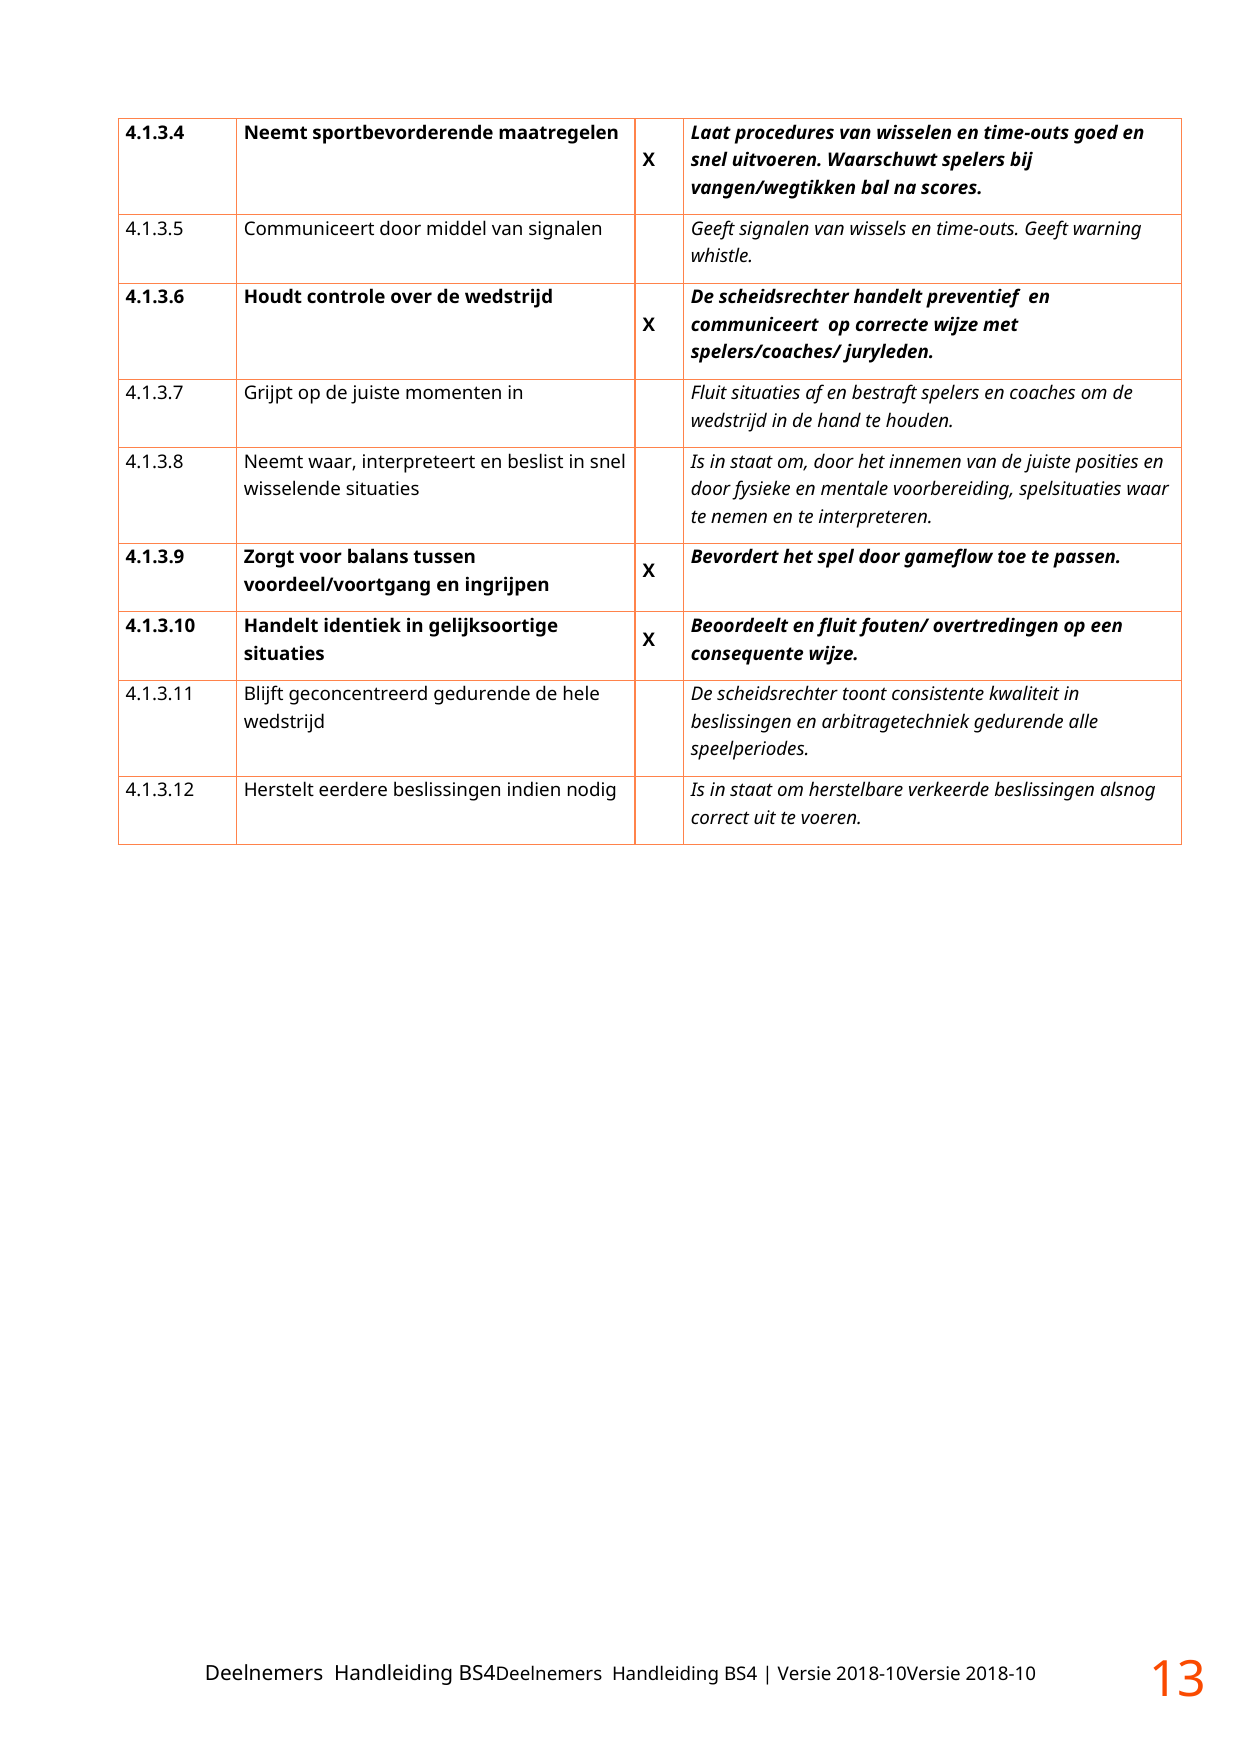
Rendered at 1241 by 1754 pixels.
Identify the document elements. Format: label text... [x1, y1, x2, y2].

table_cell Houdt controle over de wedstrijd [237, 284, 634, 378]
table_cell 4.1.3.4 [119, 119, 236, 214]
table_cell 4.1.3.9 [119, 544, 236, 611]
table_cell Neemt sportbevorderende maatregelen [237, 119, 634, 214]
table_cell Beoordeelt en fluit fouten/ overtredingen op een consequente wijze. [684, 612, 1181, 680]
table_cell 4.1.3.12 [119, 777, 236, 844]
table_cell Herstelt eerdere beslissingen indien nodig [237, 777, 634, 844]
table_cell X [636, 119, 683, 214]
table_cell X [636, 284, 683, 378]
table_cell [636, 448, 683, 543]
table_cell Bevordert het spel door gameflow toe te passen. [684, 544, 1181, 611]
table_cell 4.1.3.8 [119, 448, 236, 543]
table_cell Blijft geconcentreerd gedurende de hele wedstrijd [237, 681, 634, 776]
table_cell 4.1.3.7 [119, 380, 236, 447]
table_cell Is in staat om, door het innemen van de juiste posities en door fysieke en mentale voorbereiding, spelsituaties waar te nemen en te interpreteren. [684, 448, 1181, 543]
table_cell De scheidsrechter toont consistente kwaliteit in beslissingen en arbitragetechniek gedurende alle speelperiodes. [684, 681, 1181, 776]
table_cell 4.1.3.6 [119, 284, 236, 378]
table_cell [636, 380, 683, 447]
table_cell Laat procedures van wisselen en time-outs goed en snel uitvoeren. Waarschuwt spelers bij vangen/wegtikken bal na scores. [684, 119, 1181, 214]
table_cell Neemt waar, interpreteert en beslist in snel wisselende situaties [237, 448, 634, 543]
table_cell Grijpt op de juiste momenten in [237, 380, 634, 447]
table_cell [636, 215, 683, 282]
table_cell [636, 681, 683, 776]
table_cell 4.1.3.11 [119, 681, 236, 776]
table_cell Geeft signalen van wissels en time-outs. Geeft warning whistle. [684, 215, 1181, 282]
table_cell Is in staat om herstelbare verkeerde beslissingen alsnog correct uit te voeren. [684, 777, 1181, 844]
table_cell 4.1.3.5 [119, 215, 236, 282]
table_cell X [636, 612, 683, 680]
table_cell Zorgt voor balans tussen voordeel/voortgang en ingrijpen [237, 544, 634, 611]
table_cell Fluit situaties af en bestraft spelers en coaches om de wedstrijd in de hand te houden. [684, 380, 1181, 447]
table_cell De scheidsrechter handelt preventief en communiceert op correcte wijze met spelers/coaches/ juryleden. [684, 284, 1181, 378]
table_cell [636, 777, 683, 844]
table_cell Communiceert door middel van signalen [237, 215, 634, 282]
table_cell Handelt identiek in gelijksoortige situaties [237, 612, 634, 680]
table_cell X [636, 544, 683, 611]
table_cell 4.1.3.10 [119, 612, 236, 680]
